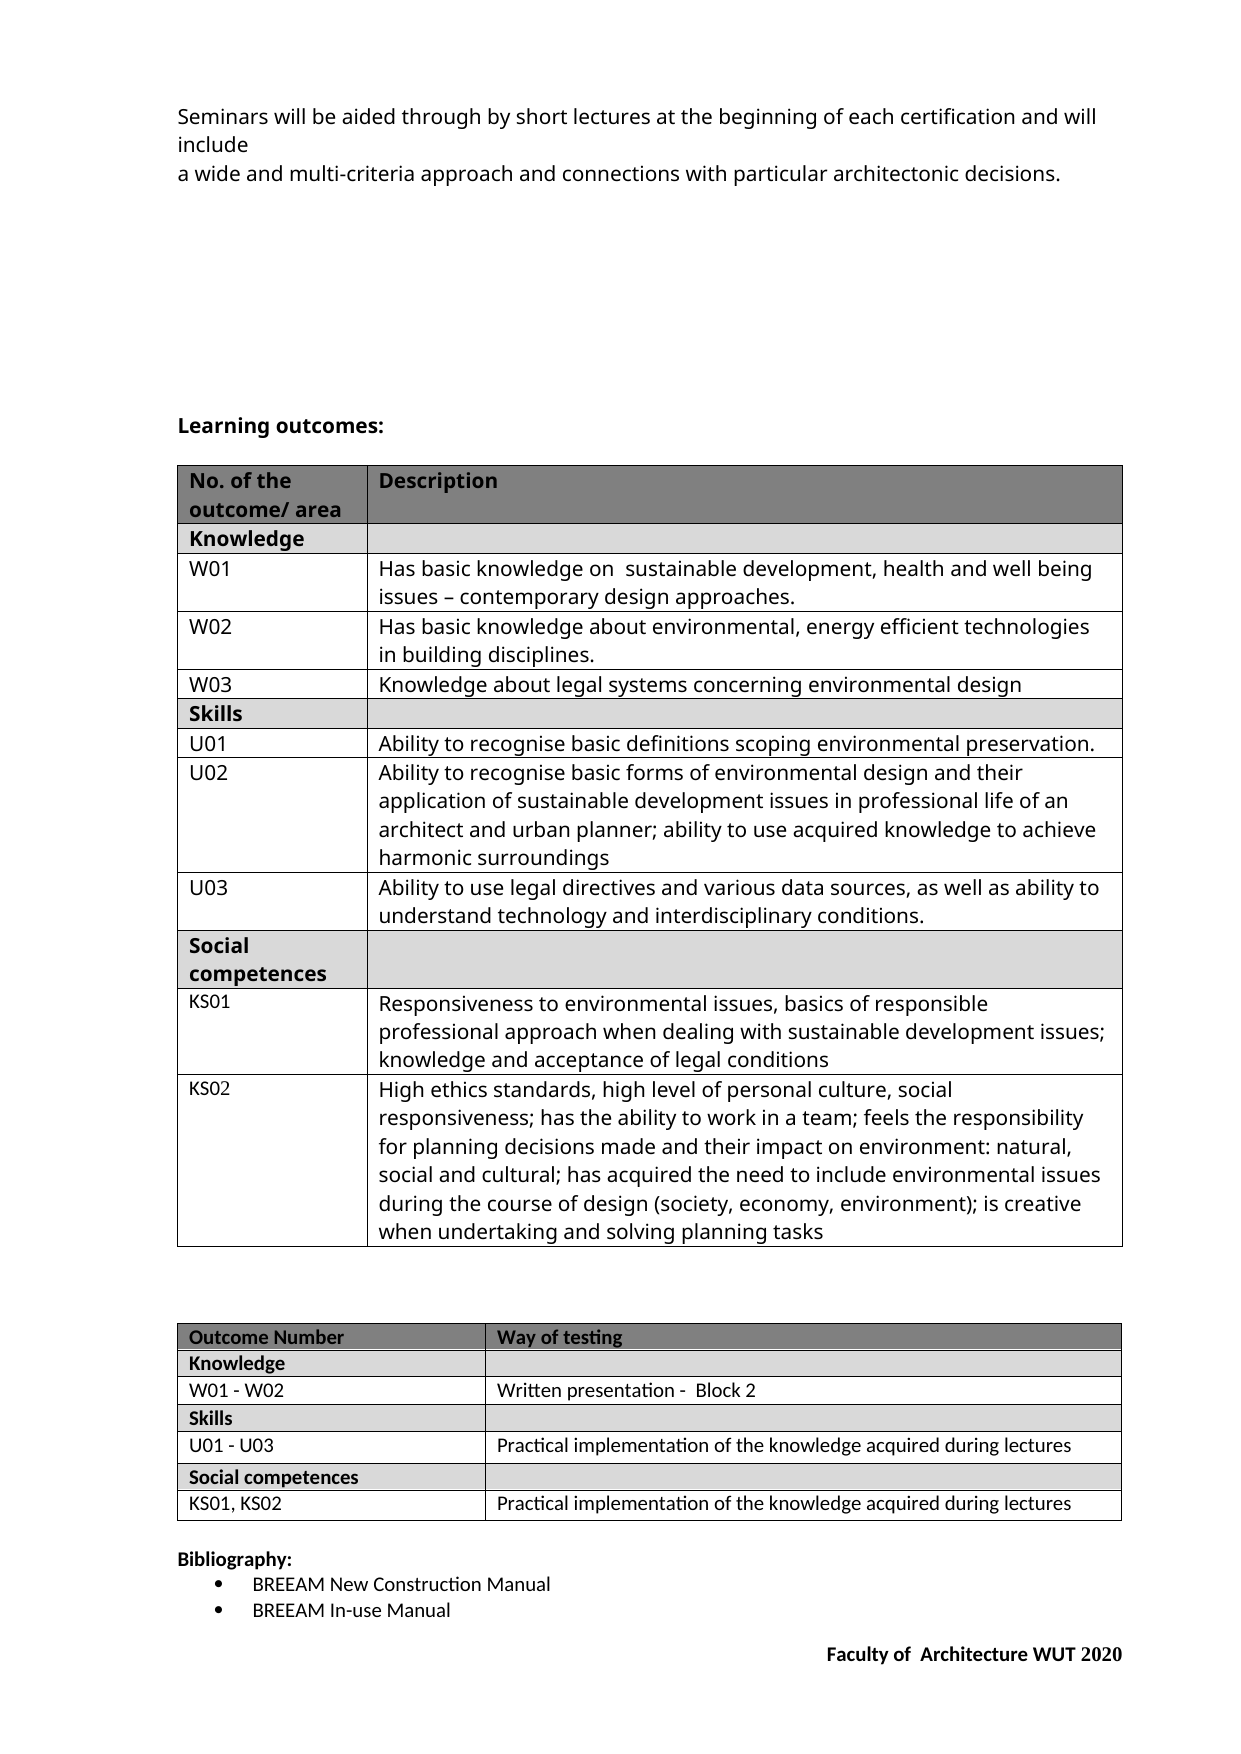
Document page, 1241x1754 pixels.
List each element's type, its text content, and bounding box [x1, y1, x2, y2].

text a wide and multi-criteria approach and connections with particular architectonic decisions. [177, 159, 1122, 187]
table_cell W03 [178, 670, 367, 698]
table_cell Practical implementation of the knowledge acquired during lectures [486, 1432, 1121, 1463]
table_header Way of testing [486, 1324, 1121, 1349]
table_cell Ability to recognise basic forms of environmental design and their application of sustainable development issues in professional life of an architect and urban planner; ability to use acquired knowledge to achieve harmonic surroundings [368, 758, 1122, 872]
table_cell Responsiveness to environmental issues, basics of responsible professional approach when dealing with sustainable development issues; knowledge and acceptance of legal conditions [368, 989, 1122, 1074]
table_header Outcome Number [178, 1324, 485, 1349]
table_cell Has basic knowledge on sustainable development, health and well being issues – contemporary design approaches. [368, 554, 1122, 611]
text Seminars will be aided through by short lectures at the beginning of each certification and will include [177, 102, 1122, 159]
table_cell W01 - W02 [178, 1377, 485, 1404]
table_cell KS01 [178, 989, 367, 1074]
table_cell Knowledge about legal systems concerning environmental design [368, 670, 1122, 698]
table_cell [486, 1405, 1121, 1431]
table_cell Skills [178, 699, 367, 728]
list BREEAM New Construction Manual [215, 1572, 1122, 1597]
table_cell Written presentation - Block 2 [486, 1377, 1121, 1404]
table_cell [368, 699, 1122, 728]
table_cell Ability to use legal directives and various data sources, as well as ability to understand technology and interdisciplinary conditions. [368, 873, 1122, 930]
table_cell Knowledge [178, 1351, 485, 1376]
list BREEAM In-use Manual [215, 1597, 1122, 1622]
table_cell KS02 [178, 1075, 367, 1246]
table_cell Knowledge [178, 524, 367, 553]
table_cell [486, 1464, 1121, 1489]
table_cell Practical implementation of the knowledge acquired during lectures [486, 1491, 1121, 1520]
table_cell [368, 524, 1122, 553]
table_header Description [368, 466, 1122, 523]
table_cell Social competences [178, 1464, 485, 1489]
text Learning outcomes: [177, 412, 1122, 440]
table_cell Skills [178, 1405, 485, 1431]
table_cell U01 [178, 729, 367, 757]
table_cell Ability to recognise basic definitions scoping environmental preservation. [368, 729, 1122, 757]
table_cell High ethics standards, high level of personal culture, social responsiveness; has the ability to work in a team; feels the responsibility for planning decisions made and their impact on environment: natural, social and cultural; has acquired the need to include environmental issues during the course of design (society, economy, environment); is creative when undertaking and solving planning tasks [368, 1075, 1122, 1246]
table_cell [368, 931, 1122, 988]
table_cell KS01, KS02 [178, 1491, 485, 1520]
table_cell [486, 1351, 1121, 1376]
table_cell U03 [178, 873, 367, 930]
text Bibliography: [177, 1546, 1122, 1572]
table_cell Has basic knowledge about environmental, energy efficient technologies in building disciplines. [368, 612, 1122, 669]
table_cell U02 [178, 758, 367, 872]
table_header No. of the outcome/ area [178, 466, 367, 523]
table_cell U01 - U03 [178, 1432, 485, 1463]
table_cell W02 [178, 612, 367, 669]
table_cell Social competences [178, 931, 367, 988]
table_cell W01 [178, 554, 367, 611]
